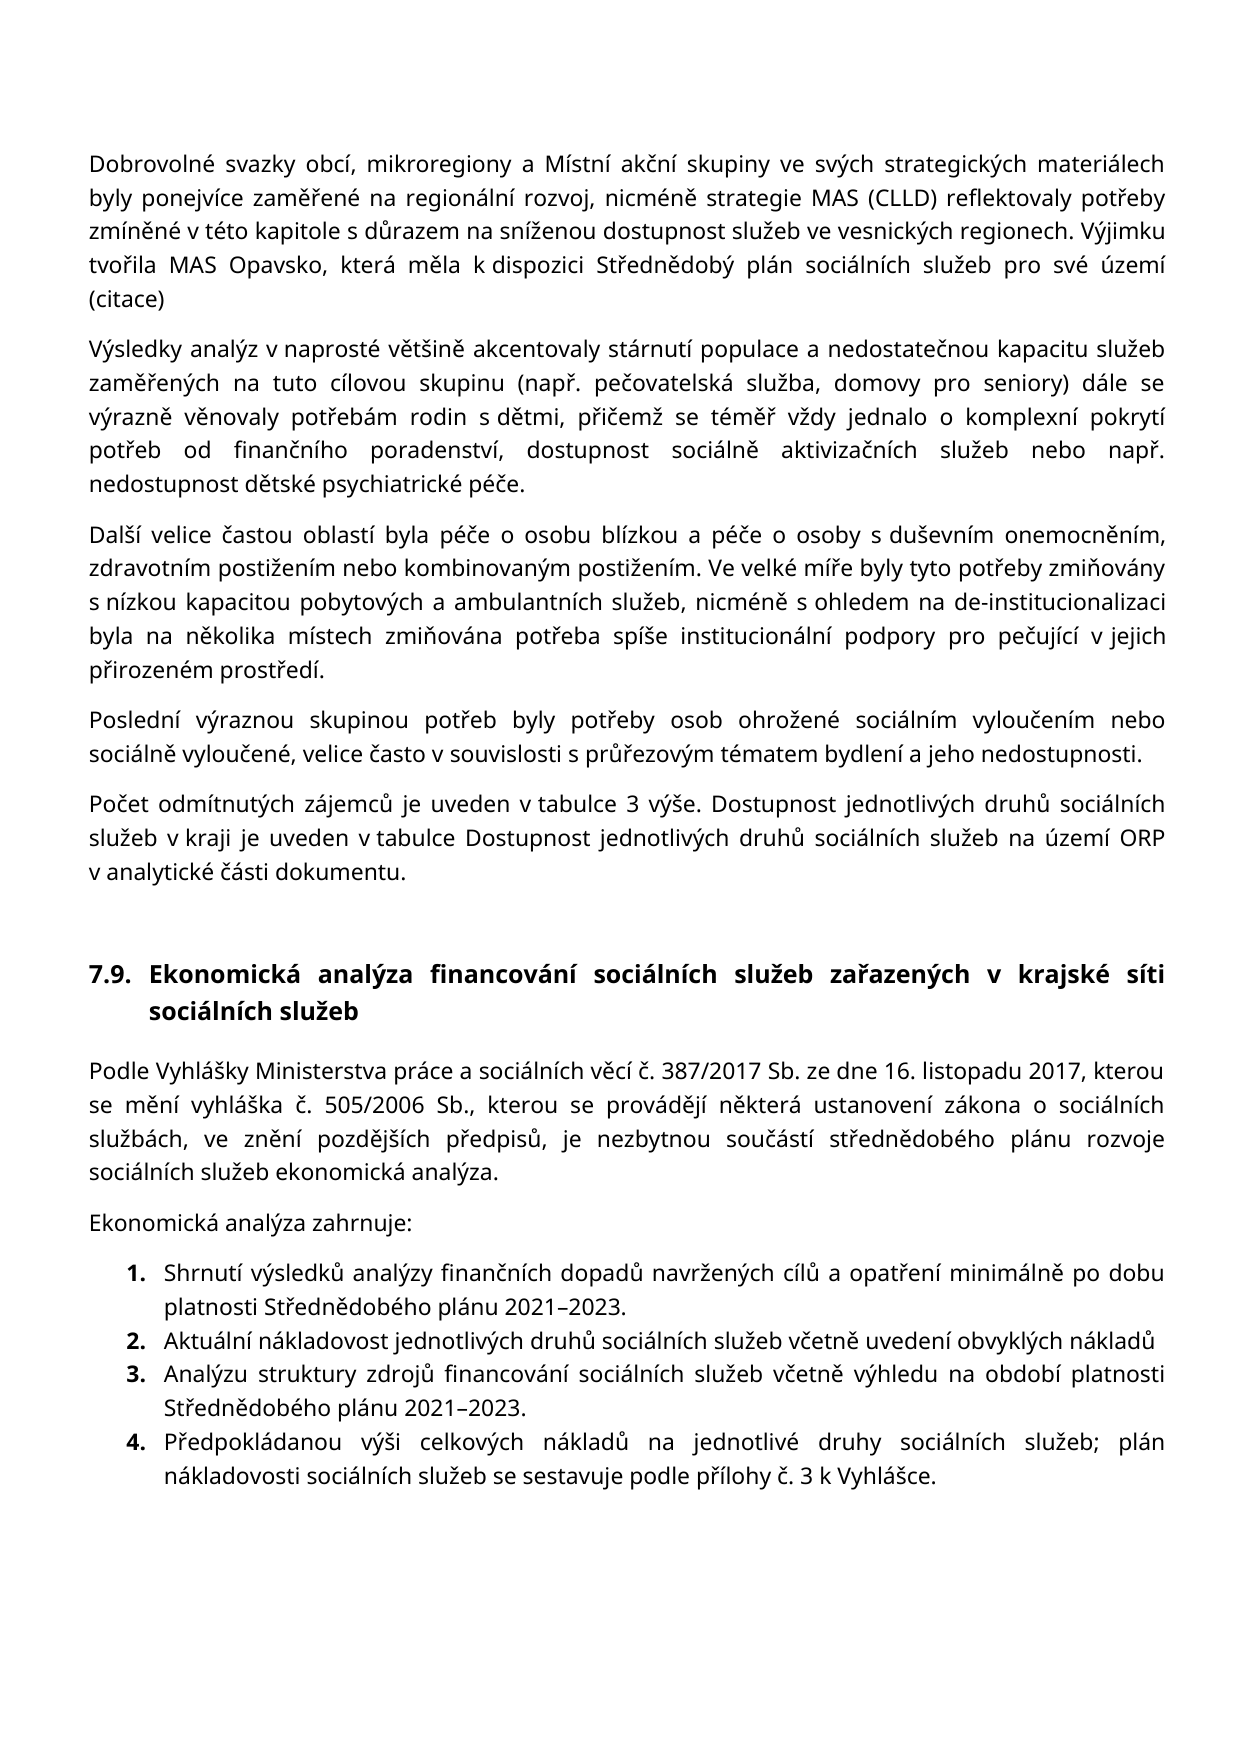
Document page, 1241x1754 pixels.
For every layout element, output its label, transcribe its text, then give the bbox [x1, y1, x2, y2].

list Předpokládanou výši celkových nákladů na jednotlivé druhy sociálních služeb; plán nákladovosti sociálních služeb se sestavuje podle přílohy č. 3 k Vyhlášce. [126, 1426, 1166, 1491]
subtitle Ekonomická analýza financování sociálních služeb zařazených v krajské síti sociálních služeb [89, 956, 1166, 1027]
text Podle Vyhlášky Ministerstva práce a sociálních věcí č. 387/2017 Sb. ze dne 16. listopadu 2017, kterou se mění vyhláška č. 505/2006 Sb., kterou se provádějí některá ustanovení zákona o sociálních službách, ve znění pozdějších předpisů, je nezbytnou součástí střednědobého plánu rozvoje sociálních služeb ekonomická analýza. [89, 1055, 1166, 1187]
list Aktuální nákladovost jednotlivých druhů sociálních služeb včetně uvedení obvyklých nákladů [126, 1324, 1166, 1356]
text Ekonomická analýza zahrnuje: [89, 1207, 1166, 1238]
text Výsledky analýz v naprosté většině akcentovaly stárnutí populace a nedostatečnou kapacitu služeb zaměřených na tuto cílovou skupinu (např. pečovatelská služba, domovy pro seniory) dále se výrazně věnovaly potřebám rodin s dětmi, přičemž se téměř vždy jednalo o komplexní pokrytí potřeb od finančního poradenství, dostupnost sociálně aktivizačních služeb nebo např. nedostupnost dětské psychiatrické péče. [89, 333, 1166, 499]
text Dobrovolné svazky obcí, mikroregiony a Místní akční skupiny ve svých strategických materiálech byly ponejvíce zaměřené na regionální rozvoj, nicméně strategie MAS (CLLD) reflektovaly potřeby zmíněné v této kapitole s důrazem na sníženou dostupnost služeb ve vesnických regionech. Výjimku tvořila MAS Opavsko, která měla k dispozici Střednědobý plán sociálních služeb pro své území (citace) [89, 148, 1166, 314]
text Počet odmítnutých zájemců je uveden v tabulce 3 výše. Dostupnost jednotlivých druhů sociálních služeb v kraji je uveden v tabulce Dostupnost jednotlivých druhů sociálních služeb na území ORP v analytické části dokumentu. [89, 788, 1166, 887]
list Shrnutí výsledků analýzy finančních dopadů navržených cílů a opatření minimálně po dobu platnosti Střednědobého plánu 2021–2023. [126, 1257, 1166, 1322]
text Poslední výraznou skupinou potřeb byly potřeby osob ohrožené sociálním vyloučením nebo sociálně vyloučené, velice často v souvislosti s průřezovým tématem bydlení a jeho nedostupnosti. [89, 704, 1166, 769]
text Další velice častou oblastí byla péče o osobu blízkou a péče o osoby s duševním onemocněním, zdravotním postižením nebo kombinovaným postižením. Ve velké míře byly tyto potřeby zmiňovány s nízkou kapacitou pobytových a ambulantních služeb, nicméně s ohledem na de-institucionalizaci byla na několika místech zmiňována potřeba spíše institucionální podpory pro pečující v jejich přirozeném prostředí. [89, 518, 1166, 685]
list Analýzu struktury zdrojů financování sociálních služeb včetně výhledu na období platnosti Střednědobého plánu 2021–2023. [126, 1358, 1166, 1423]
